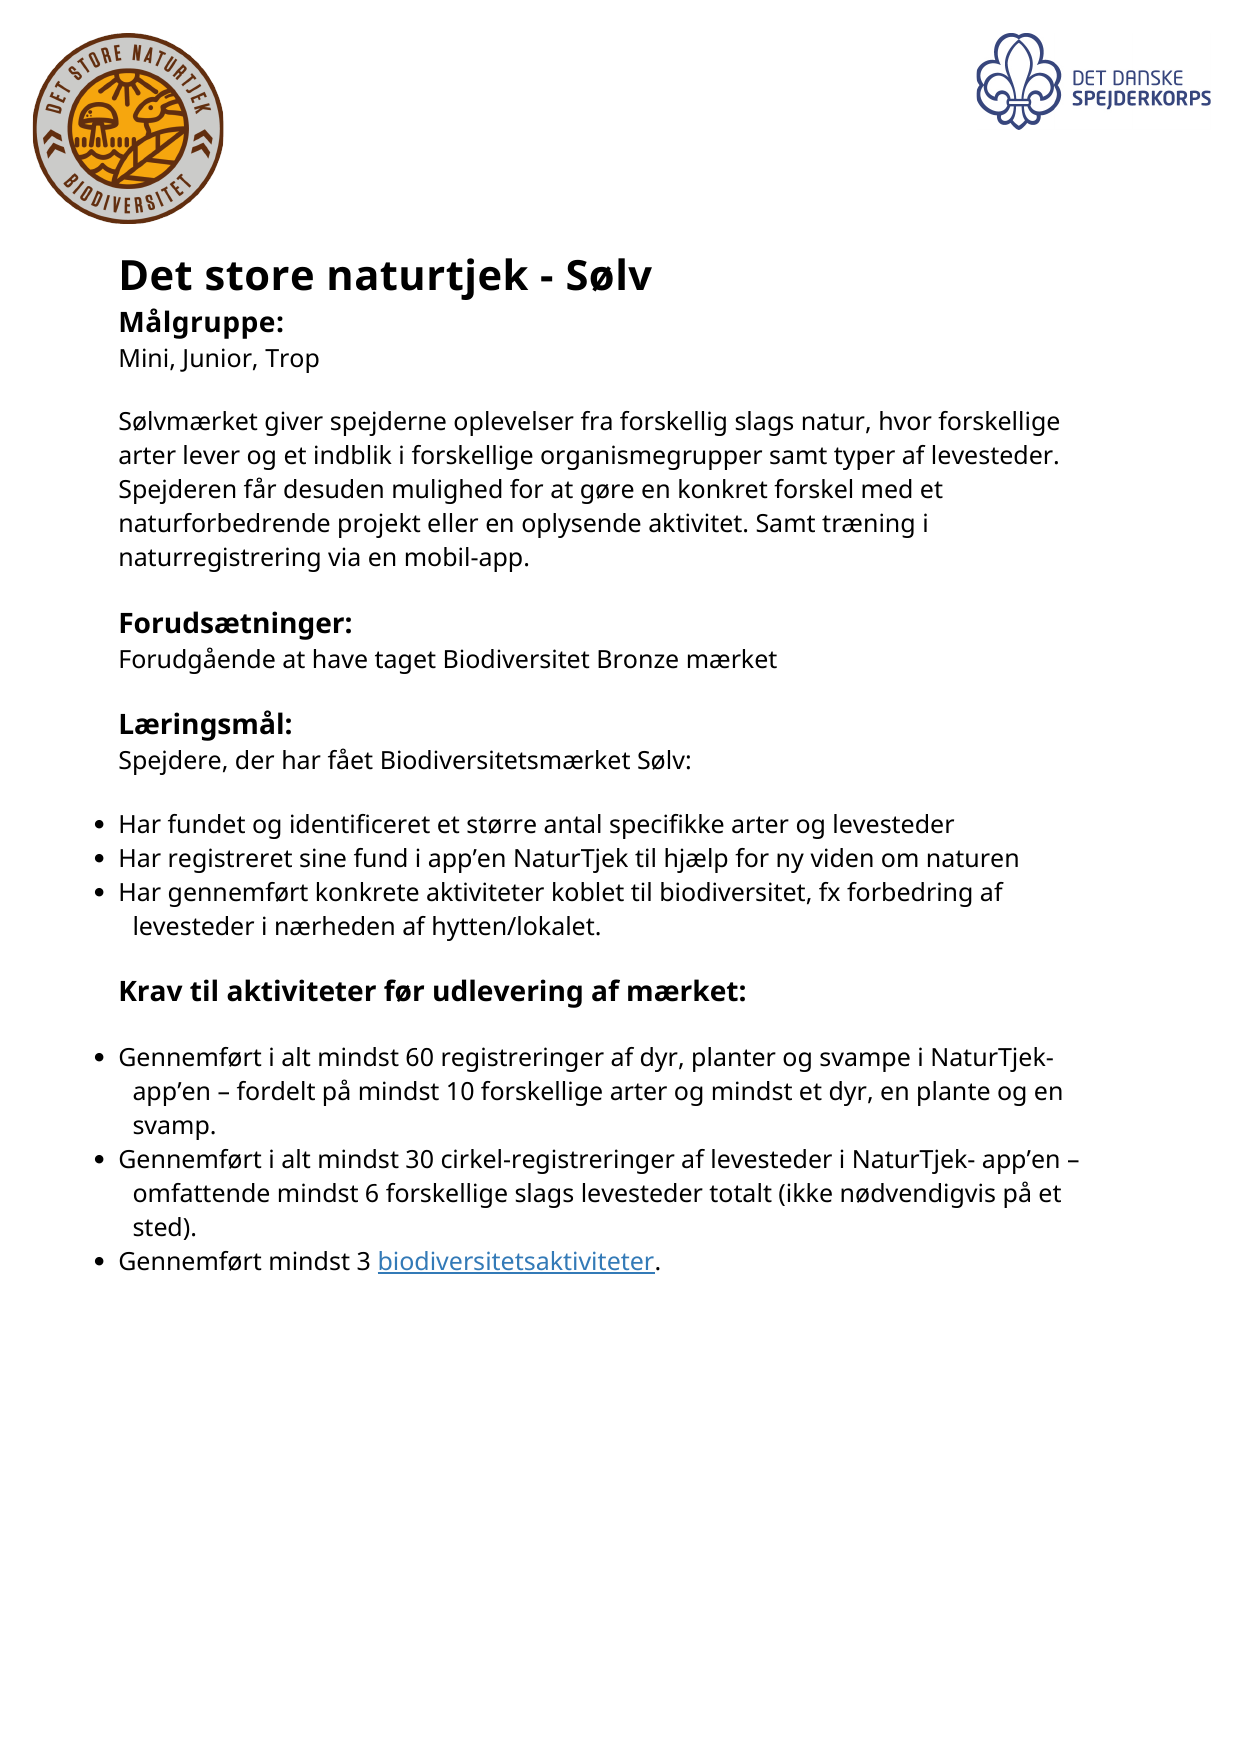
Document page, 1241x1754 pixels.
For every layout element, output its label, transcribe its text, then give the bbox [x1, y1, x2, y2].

text Målgruppe: [118, 302, 1122, 340]
list Gennemført i alt mindst 30 cirkel-registreringer af levesteder i NaturTjek- app’en – omfattende mindst 6 forskellige slags levesteder totalt (ikke nødvendigvis på et sted). [95, 1141, 1122, 1243]
list Gennemført i alt mindst 60 registreringer af dyr, planter og svampe i NaturTjek- app’en – fordelt på mindst 10 forskellige arter og mindst et dyr, en plante og en svamp. [95, 1039, 1122, 1141]
text Det store naturtjek - Sølv [118, 177, 1122, 302]
list Har gennemført konkrete aktiviteter koblet til biodiversitet, fx forbedring af levesteder i nærheden af hytten/lokalet. [95, 874, 1122, 942]
list Gennemført mindst 3 biodiversitetsaktiviteter. [95, 1243, 1122, 1278]
text Sølvmærket giver spejderne oplevelser fra forskellig slags natur, hvor forskellige arter lever og et indblik i forskellige organismegrupper samt typer af levesteder. Spejderen får desuden mulighed for at gøre en konkret forskel med et naturforbedrende projekt eller en oplysende aktivitet. Samt træning i naturregistrering via en mobil-app. [118, 404, 1122, 574]
list Har fundet og identificeret et større antal specifikke arter og levesteder [95, 806, 1122, 840]
list Har registreret sine fund i app’en NaturTjek til hjælp for ny viden om naturen [95, 840, 1122, 874]
text Forudsætninger: Forudgående at have taget Biodiversitet Bronze mærket [118, 603, 1122, 676]
text Læringsmål: Spejdere, der har fået Biodiversitetsmærket Sølv: [118, 705, 1122, 777]
text Krav til aktiviteter før udlevering af mærket: [118, 972, 1122, 1010]
picture [976, 33, 1211, 130]
picture [32, 33, 224, 224]
text Mini, Junior, Trop [118, 340, 1122, 374]
